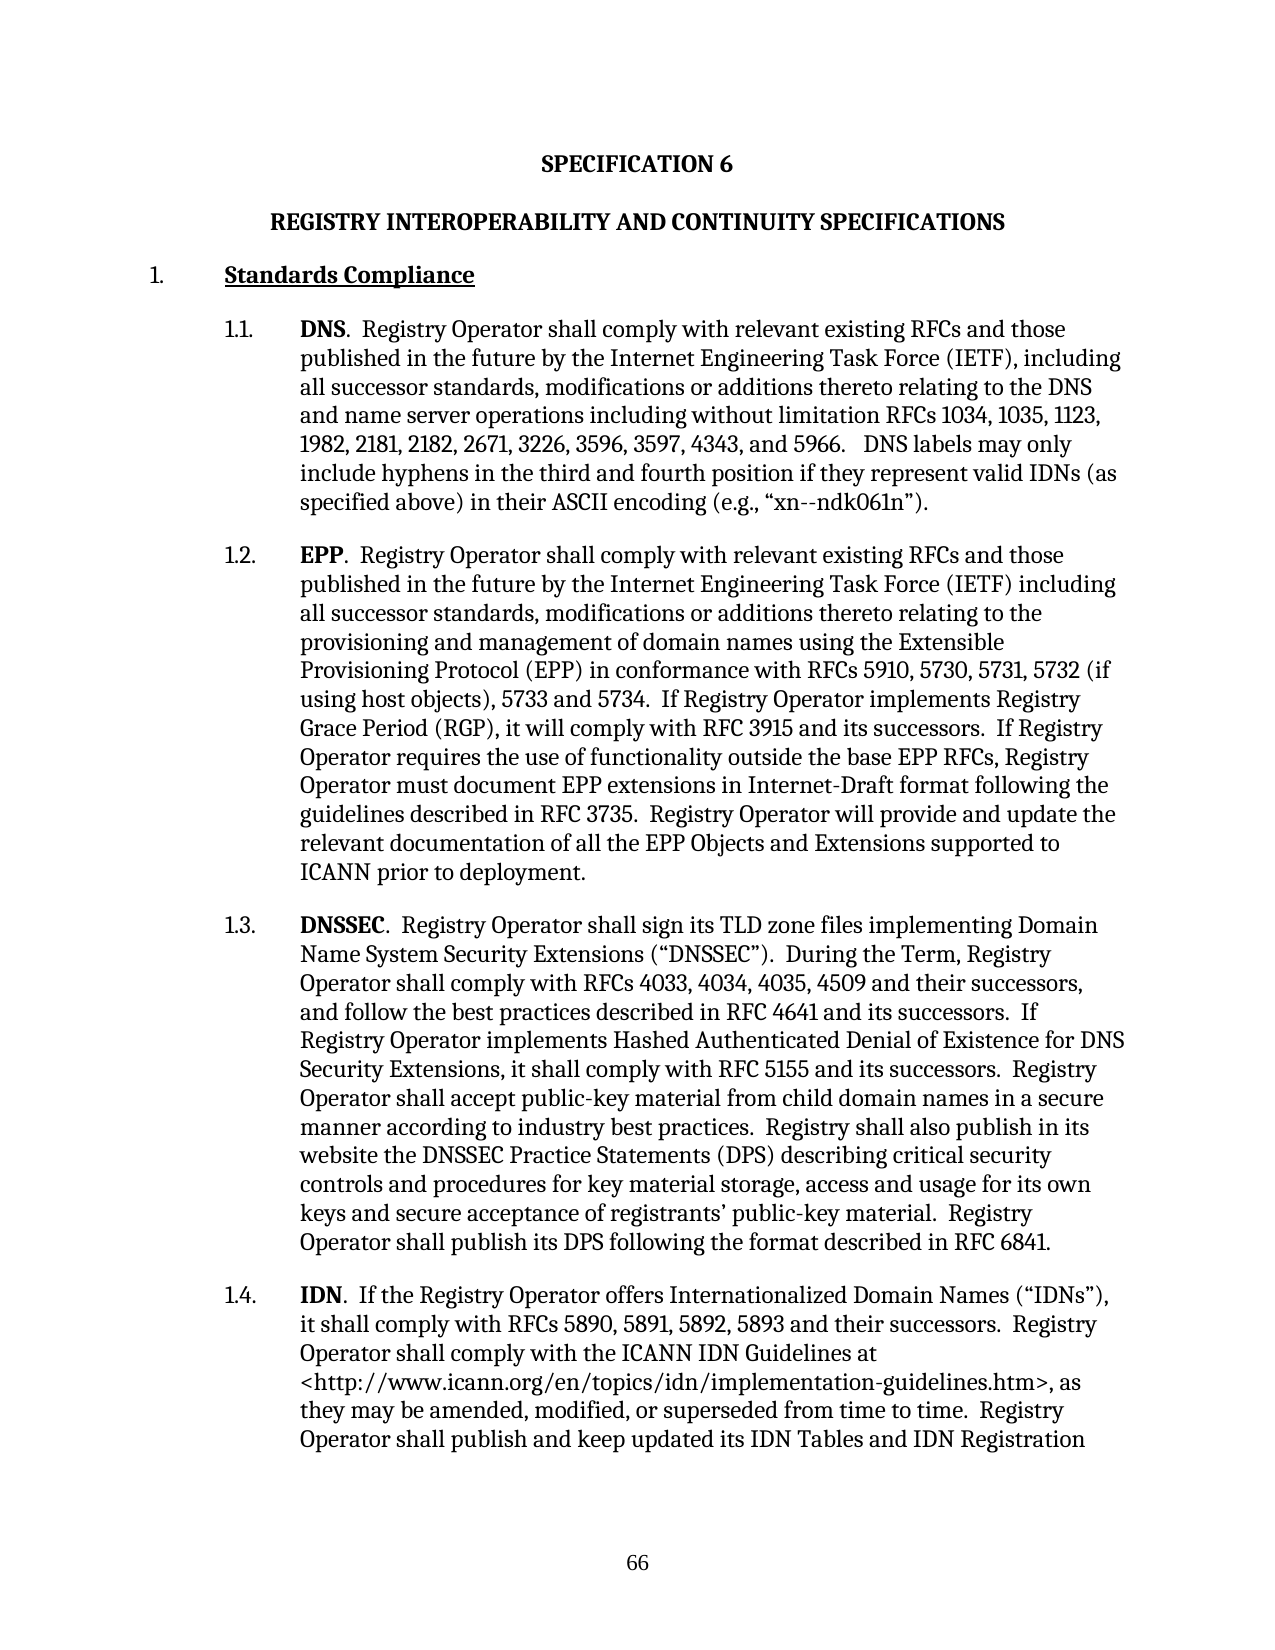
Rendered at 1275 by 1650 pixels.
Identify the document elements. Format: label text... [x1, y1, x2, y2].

text DNS. Registry Operator shall comply with relevant existing RFCs and those published in the future by the Internet Engineering Task Force (IETF), including all successor standards, modifications or additions thereto relating to the DNS and name server operations including without limitation RFCs 1034, 1035, 1123, 1982, 2181, 2182, 2671, 3226, 3596, 3597, 4343, and 5966. DNS labels may only include hyphens in the third and fourth position if they represent valid IDNs (as specified above) in their ASCII encoding (e.g., “xn--ndk061n”). [225, 315, 1125, 516]
text DNSSEC. Registry Operator shall sign its TLD zone files implementing Domain Name System Security Extensions (“DNSSEC”). During the Term, Registry Operator shall comply with RFCs 4033, 4034, 4035, 4509 and their successors, and follow the best practices described in RFC 4641 and its successors. If Registry Operator implements Hashed Authenticated Denial of Existence for DNS Security Extensions, it shall comply with RFC 5155 and its successors. Registry Operator shall accept public-key material from child domain names in a secure manner according to industry best practices. Registry shall also publish in its website the DNSSEC Practice Statements (DPS) describing critical security controls and procedures for key material storage, access and usage for its own keys and secure acceptance of registrants’ public-key material. Registry Operator shall publish its DPS following the format described in RFC 6841. [225, 911, 1125, 1256]
text Standards Compliance [150, 261, 1125, 290]
text EPP. Registry Operator shall comply with relevant existing RFCs and those published in the future by the Internet Engineering Task Force (IETF) including all successor standards, modifications or additions thereto relating to the provisioning and management of domain names using the Extensible Provisioning Protocol (EPP) in conformance with RFCs 5910, 5730, 5731, 5732 (if using host objects), 5733 and 5734. If Registry Operator implements Registry Grace Period (RGP), it will comply with RFC 3915 and its successors. If Registry Operator requires the use of functionality outside the base EPP RFCs, Registry Operator must document EPP extensions in Internet-Draft format following the guidelines described in RFC 3735. Registry Operator will provide and update the relevant documentation of all the EPP Objects and Extensions supported to ICANN prior to deployment. [225, 541, 1125, 886]
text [225, 1281, 1125, 1454]
text REGISTRY INTEROPERABILITY AND CONTINUITY SPECIFICATIONS [150, 150, 1125, 236]
